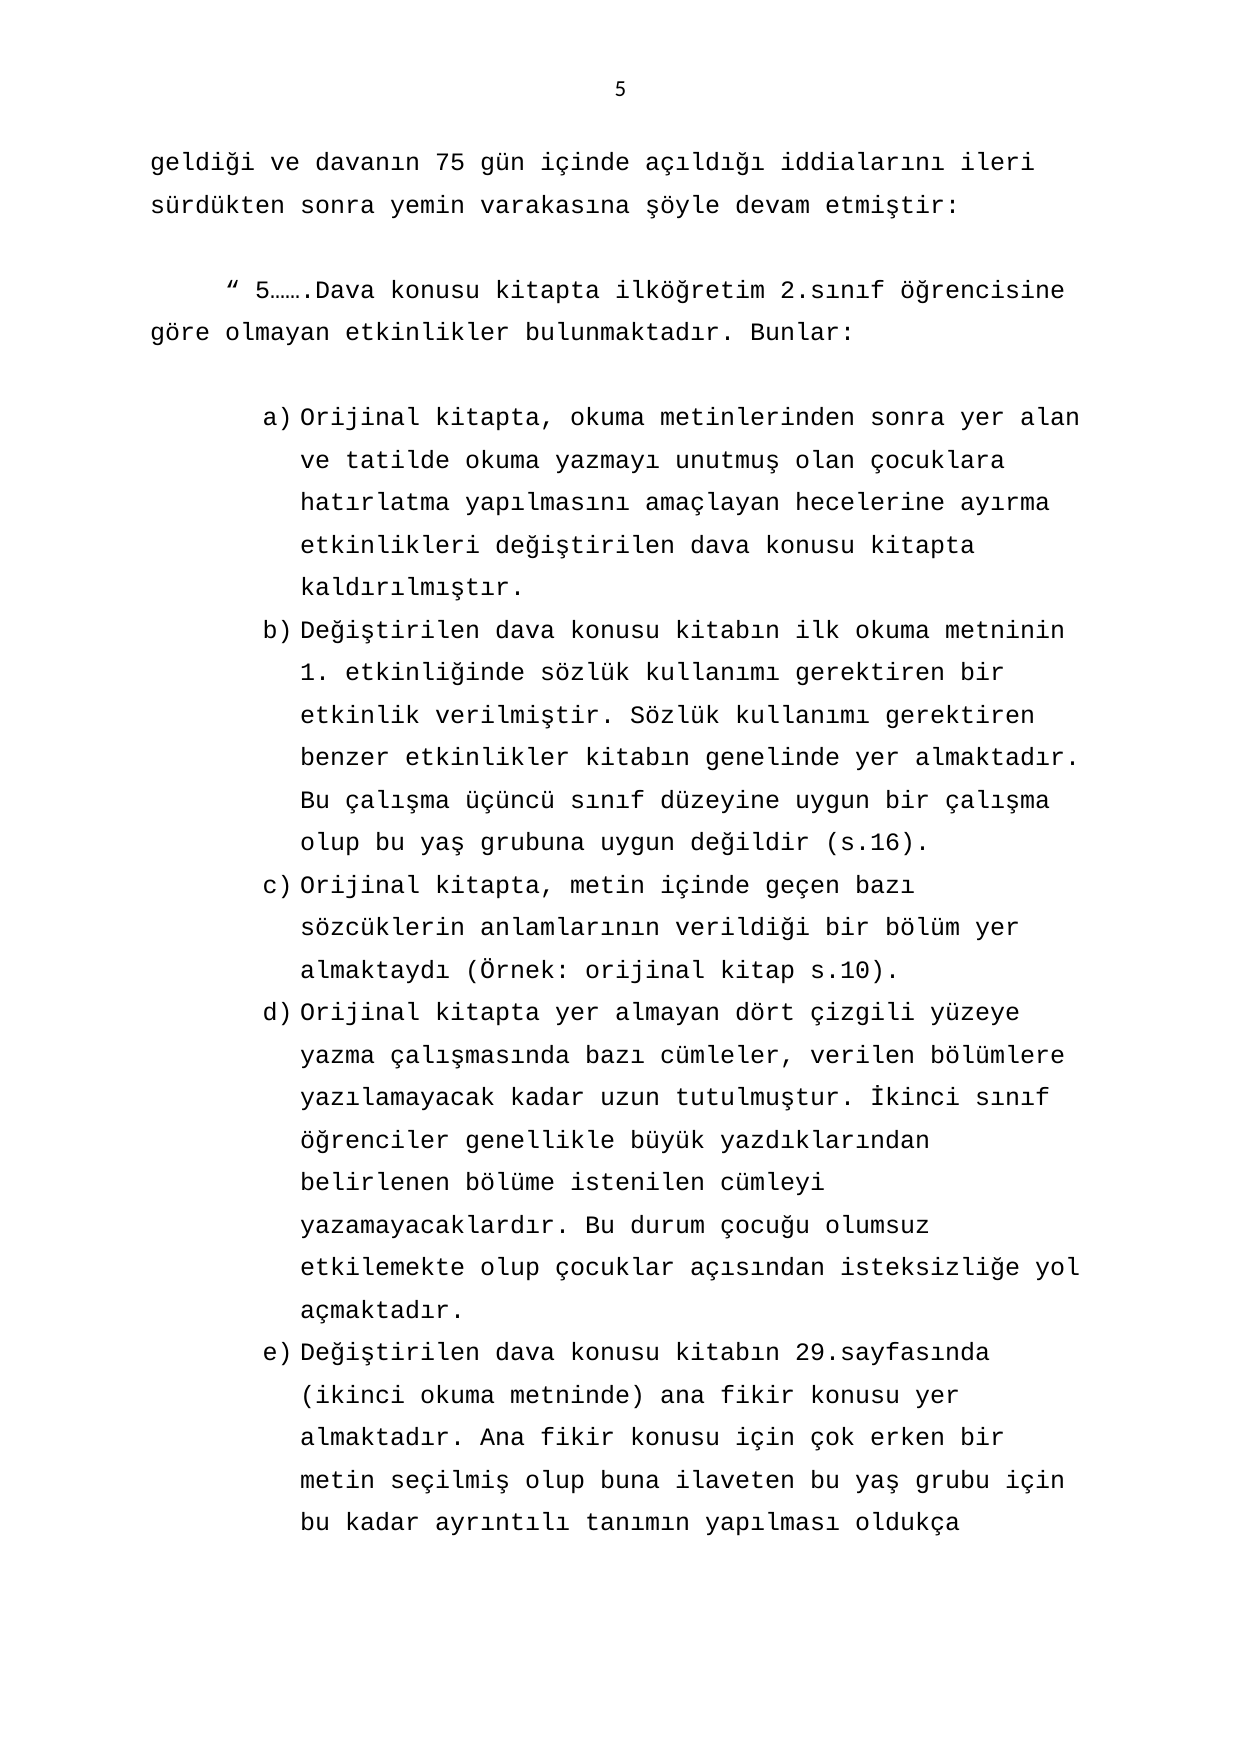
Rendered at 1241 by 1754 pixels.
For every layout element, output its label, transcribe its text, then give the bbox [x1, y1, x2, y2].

list Orijinal kitapta yer almayan dört çizgili yüzeye yazma çalışmasında bazı cümleler, verilen bölümlere yazılamayacak kadar uzun tutulmuştur. İkinci sınıf öğrenciler genellikle büyük yazdıklarından belirlenen bölüme istenilen cümleyi yazamayacaklardır. Bu durum çocuğu olumsuz etkilemekte olup çocuklar açısından isteksizliğe yol açmaktadır. [262, 1000, 1090, 1326]
text “ 5…….Dava konusu kitapta ilköğretim 2.sınıf öğrencisine göre olmayan etkinlikler bulunmaktadır. Bunlar: [150, 277, 1090, 348]
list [262, 1340, 1090, 1538]
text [150, 150, 1090, 221]
list Orijinal kitapta, metin içinde geçen bazı sözcüklerin anlamlarının verildiği bir bölüm yer almaktaydı (Örnek: orijinal kitap s.10). [262, 872, 1090, 986]
list Orijinal kitapta, okuma metinlerinden sonra yer alan ve tatilde okuma yazmayı unutmuş olan çocuklara hatırlatma yapılmasını amaçlayan hecelerine ayırma etkinlikleri değiştirilen dava konusu kitapta kaldırılmıştır. [262, 405, 1090, 603]
list Değiştirilen dava konusu kitabın ilk okuma metninin 1. etkinliğinde sözlük kullanımı gerektiren bir etkinlik verilmiştir. Sözlük kullanımı gerektiren benzer etkinlikler kitabın genelinde yer almaktadır. Bu çalışma üçüncü sınıf düzeyine uygun bir çalışma olup bu yaş grubuna uygun değildir (s.16). [262, 617, 1090, 858]
